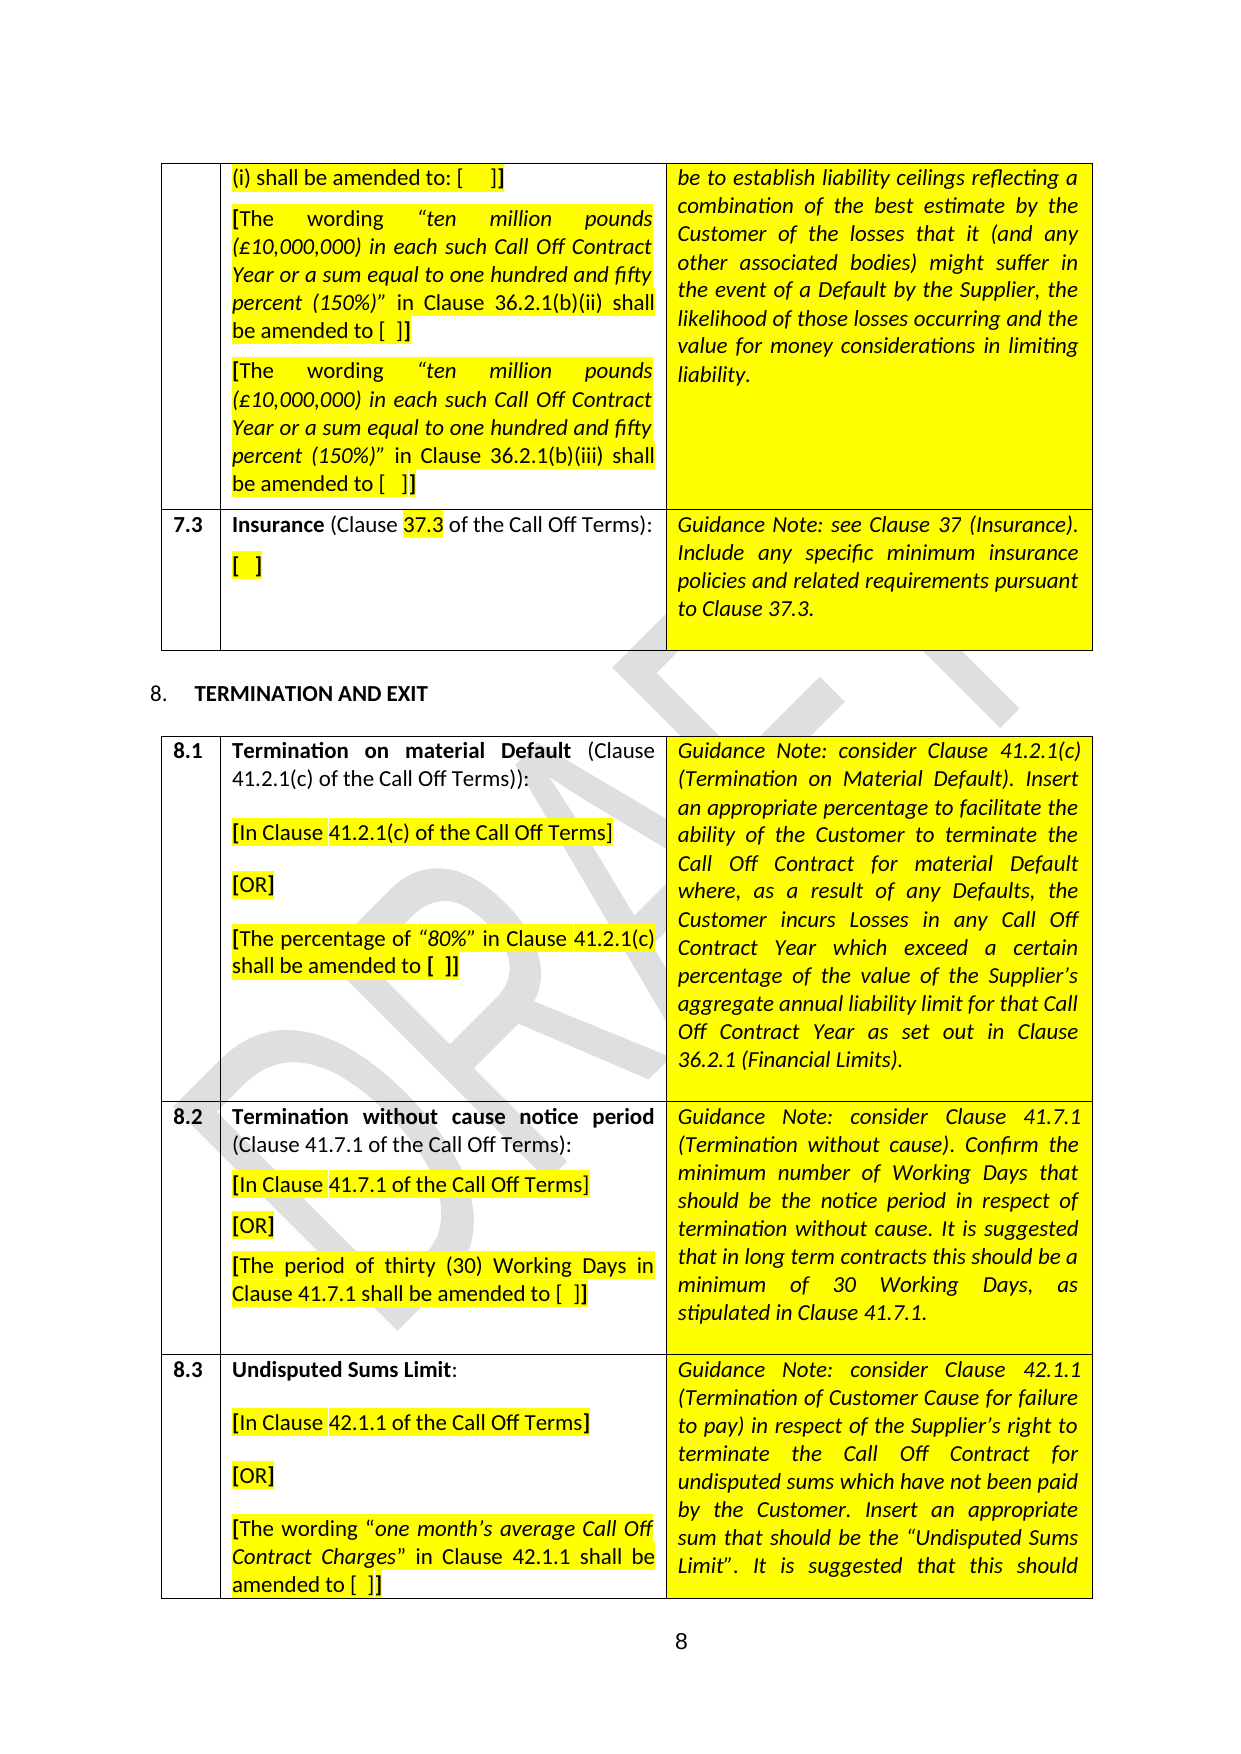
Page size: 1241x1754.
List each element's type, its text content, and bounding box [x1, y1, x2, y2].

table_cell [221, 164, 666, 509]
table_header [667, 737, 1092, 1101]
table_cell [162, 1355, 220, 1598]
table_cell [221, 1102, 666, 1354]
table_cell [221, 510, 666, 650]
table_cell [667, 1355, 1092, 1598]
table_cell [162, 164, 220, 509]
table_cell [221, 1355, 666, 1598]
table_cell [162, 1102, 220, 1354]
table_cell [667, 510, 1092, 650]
text TERMINATION and exit [150, 679, 1093, 707]
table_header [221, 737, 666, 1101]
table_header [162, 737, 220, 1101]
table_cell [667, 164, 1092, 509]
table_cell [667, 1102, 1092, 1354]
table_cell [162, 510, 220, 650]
